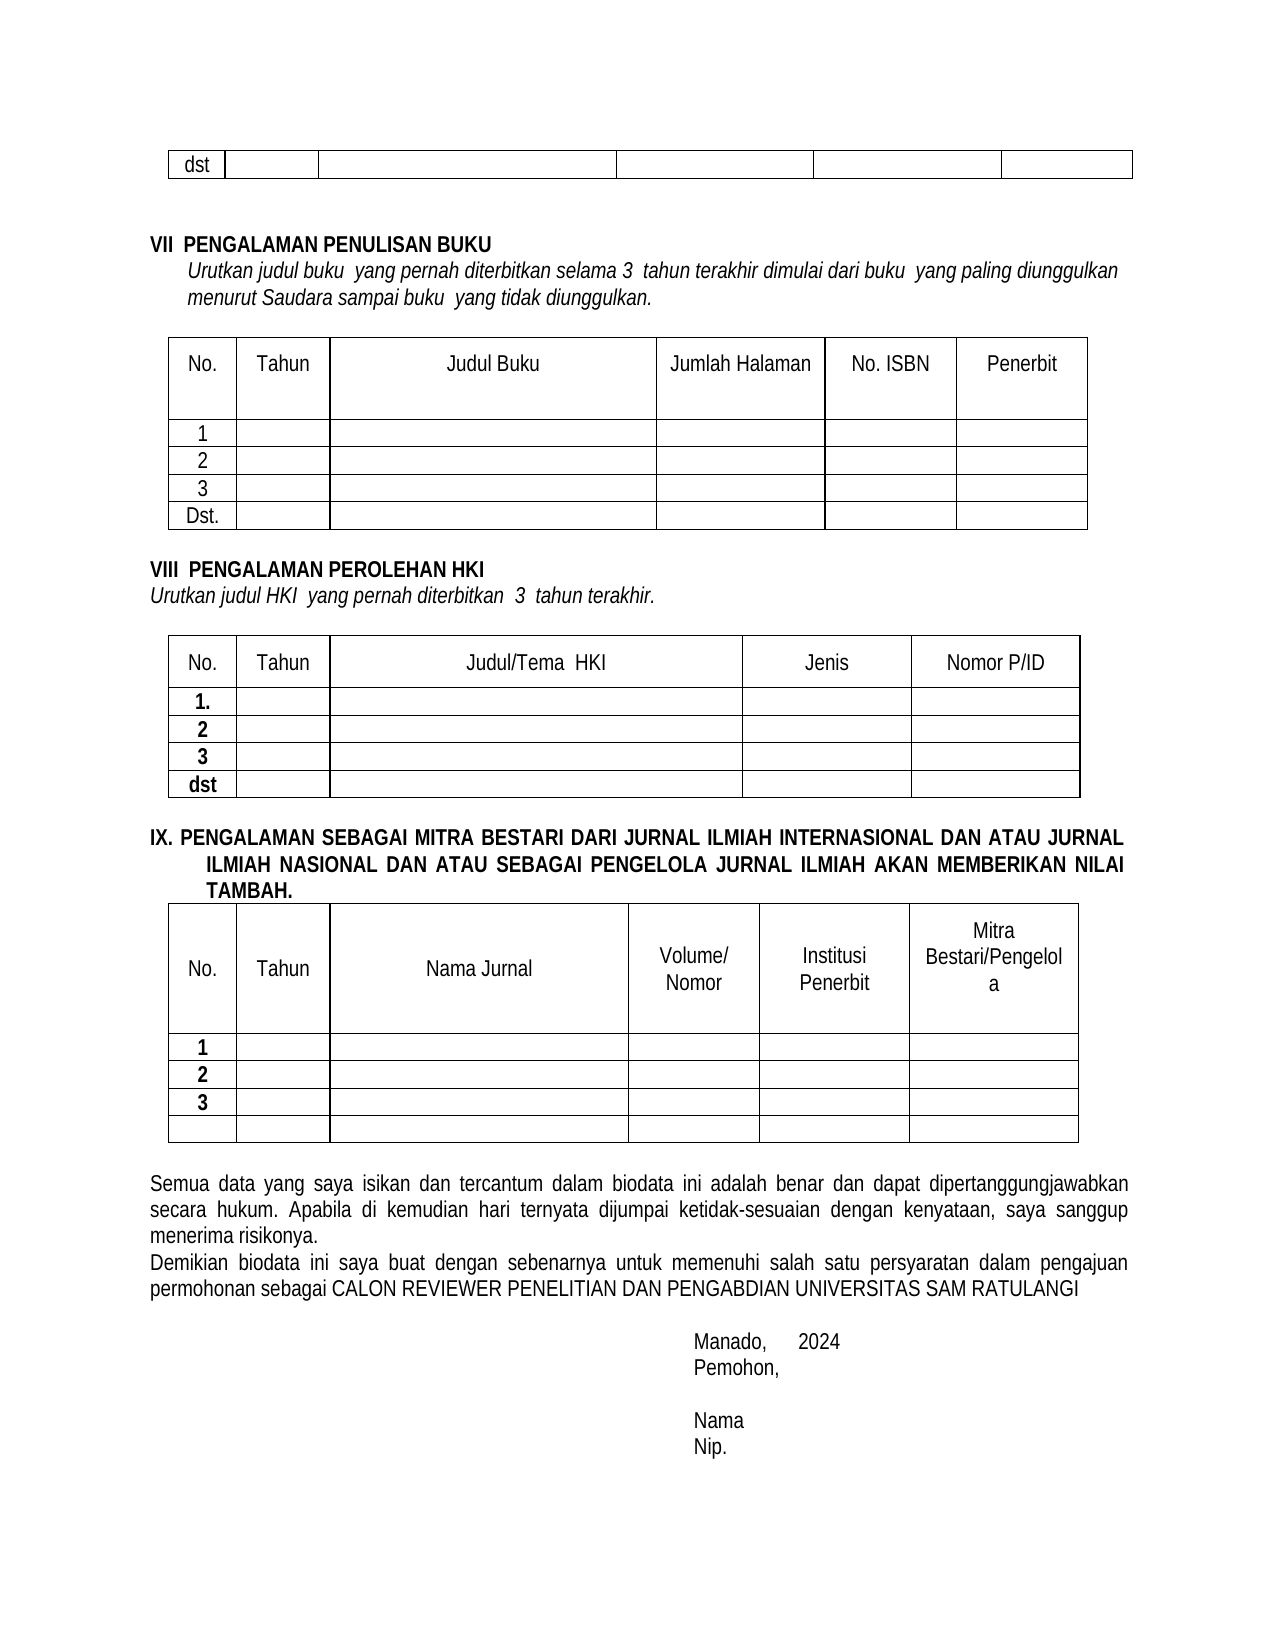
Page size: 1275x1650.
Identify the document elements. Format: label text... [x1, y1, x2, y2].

table_cell 3 [169, 475, 236, 501]
table_cell 1 [169, 1034, 236, 1060]
text VIII PENGALAMAN PEROLEHAN HKI [150, 556, 1125, 582]
table_cell [237, 771, 329, 797]
table_cell 2 [169, 1061, 236, 1087]
table_cell [814, 151, 1001, 177]
table_cell [237, 716, 329, 742]
text Nip. [527, 1433, 1125, 1459]
table_cell [237, 502, 329, 528]
table_cell [826, 447, 956, 474]
table_cell dst [169, 771, 236, 797]
table_header Judul/Tema HKI [331, 636, 742, 687]
table_cell [237, 1089, 329, 1115]
text Manado, 2024 [694, 1328, 1129, 1354]
text Pemohon, [694, 1354, 1129, 1380]
table_cell [331, 447, 656, 474]
table_cell [237, 743, 329, 769]
table_cell [629, 1089, 759, 1115]
table_cell [237, 688, 329, 715]
table_cell [912, 688, 1079, 715]
table_header Tahun [237, 636, 329, 687]
table_cell [237, 1061, 329, 1087]
text Urutkan judul buku yang pernah diterbitkan selama 3 tahun terakhir dimulai dari buku yang paling diunggulkan menurut Saudara sampai buku yang tidak diunggulkan. [187, 257, 1125, 310]
table_header No. [169, 904, 236, 1033]
table_header Nomor P/ID [912, 636, 1079, 687]
table_cell [331, 1116, 628, 1142]
table_cell [826, 420, 956, 446]
table_cell [743, 716, 911, 742]
table_header Volume/ Nomor [629, 904, 759, 1033]
table_cell [743, 743, 911, 769]
table_cell [237, 475, 329, 501]
table_cell [760, 1089, 909, 1115]
text IX. PENGALAMAN SEBAGAI MITRA BESTARI DARI JURNAL ILMIAH INTERNASIONAL DAN ATAU JURNAL ILMIAH NASIONAL DAN ATAU SEBAGAI PENGELOLA JURNAL ILMIAH AKAN MEMBERIKAN NILAI TAMBAH. [150, 824, 1125, 903]
table_cell [826, 475, 956, 501]
table_cell [760, 1116, 909, 1142]
table_cell [657, 420, 824, 446]
table_cell [331, 502, 656, 528]
table_cell [826, 502, 956, 528]
table_cell dst [169, 151, 224, 177]
table_cell [657, 447, 824, 474]
table_cell [743, 688, 911, 715]
text Nama [527, 1407, 1125, 1433]
table_cell [331, 771, 742, 797]
table_cell [237, 420, 329, 446]
table_cell [743, 771, 911, 797]
table_cell Dst. [169, 502, 236, 528]
table_cell [237, 447, 329, 474]
table_cell [957, 475, 1087, 501]
table_cell [617, 151, 813, 177]
table_cell [331, 716, 742, 742]
text Demikian biodata ini saya buat dengan sebenarnya untuk memenuhi salah satu persyaratan dalam pengajuan permohonan sebagai CALON REVIEWER PENELITIAN DAN PENGABDIAN UNIVERSITAS SAM RATULANGI [150, 1249, 1129, 1301]
table_cell [331, 743, 742, 769]
table_cell [629, 1034, 759, 1060]
text VII PENGALAMAN PENULISAN BUKU [150, 231, 1125, 257]
table_cell [957, 447, 1087, 474]
table_cell [912, 716, 1079, 742]
table_header Nama Jurnal [331, 904, 628, 1033]
table_cell [237, 1116, 329, 1142]
table_header No. [169, 636, 236, 687]
text Semua data yang saya isikan dan tercantum dalam biodata ini adalah benar dan dapat dipertanggungjawabkan secara hukum. Apabila di kemudian hari ternyata dijumpai ketidak-sesuaian dengan kenyataan, saya sanggup menerima risikonya. [150, 1169, 1129, 1249]
table_cell [910, 1061, 1078, 1087]
table_cell 2 [169, 447, 236, 474]
table_header Jumlah Halaman [657, 338, 824, 419]
table_cell [629, 1061, 759, 1087]
table_cell [957, 420, 1087, 446]
table_cell [912, 743, 1079, 769]
text Urutkan judul HKI yang pernah diterbitkan 3 tahun terakhir. [150, 582, 1125, 608]
table_header Judul Buku [331, 338, 656, 419]
table_cell 3 [169, 1089, 236, 1115]
table_cell [657, 502, 824, 528]
table_header Institusi Penerbit [760, 904, 909, 1033]
table_header No. ISBN [826, 338, 956, 419]
table_header Penerbit [957, 338, 1087, 419]
table_cell 1. [169, 688, 236, 715]
table_cell [912, 771, 1079, 797]
table_header Jenis [743, 636, 911, 687]
table_cell [237, 1034, 329, 1060]
table_cell [760, 1034, 909, 1060]
table_header No. [169, 338, 236, 419]
table_cell [910, 1089, 1078, 1115]
table_cell [331, 688, 742, 715]
table_cell [331, 420, 656, 446]
table_cell [657, 475, 824, 501]
table_cell [957, 502, 1087, 528]
table_cell [319, 151, 616, 177]
table_cell 3 [169, 743, 236, 769]
table_cell [331, 1034, 628, 1060]
table_cell [1002, 151, 1132, 177]
table_cell [910, 1034, 1078, 1060]
table_cell [226, 151, 318, 177]
table_header Tahun [237, 904, 329, 1033]
table_cell [331, 475, 656, 501]
table_cell [331, 1089, 628, 1115]
table_cell 2 [169, 716, 236, 742]
table_cell [331, 1061, 628, 1087]
table_header Mitra Bestari/Pengelola [910, 904, 1078, 1033]
table_cell [910, 1116, 1078, 1142]
table_cell [760, 1061, 909, 1087]
table_cell 1 [169, 420, 236, 446]
table_cell [629, 1116, 759, 1142]
table_cell [169, 1116, 236, 1142]
table_header Tahun [237, 338, 329, 419]
